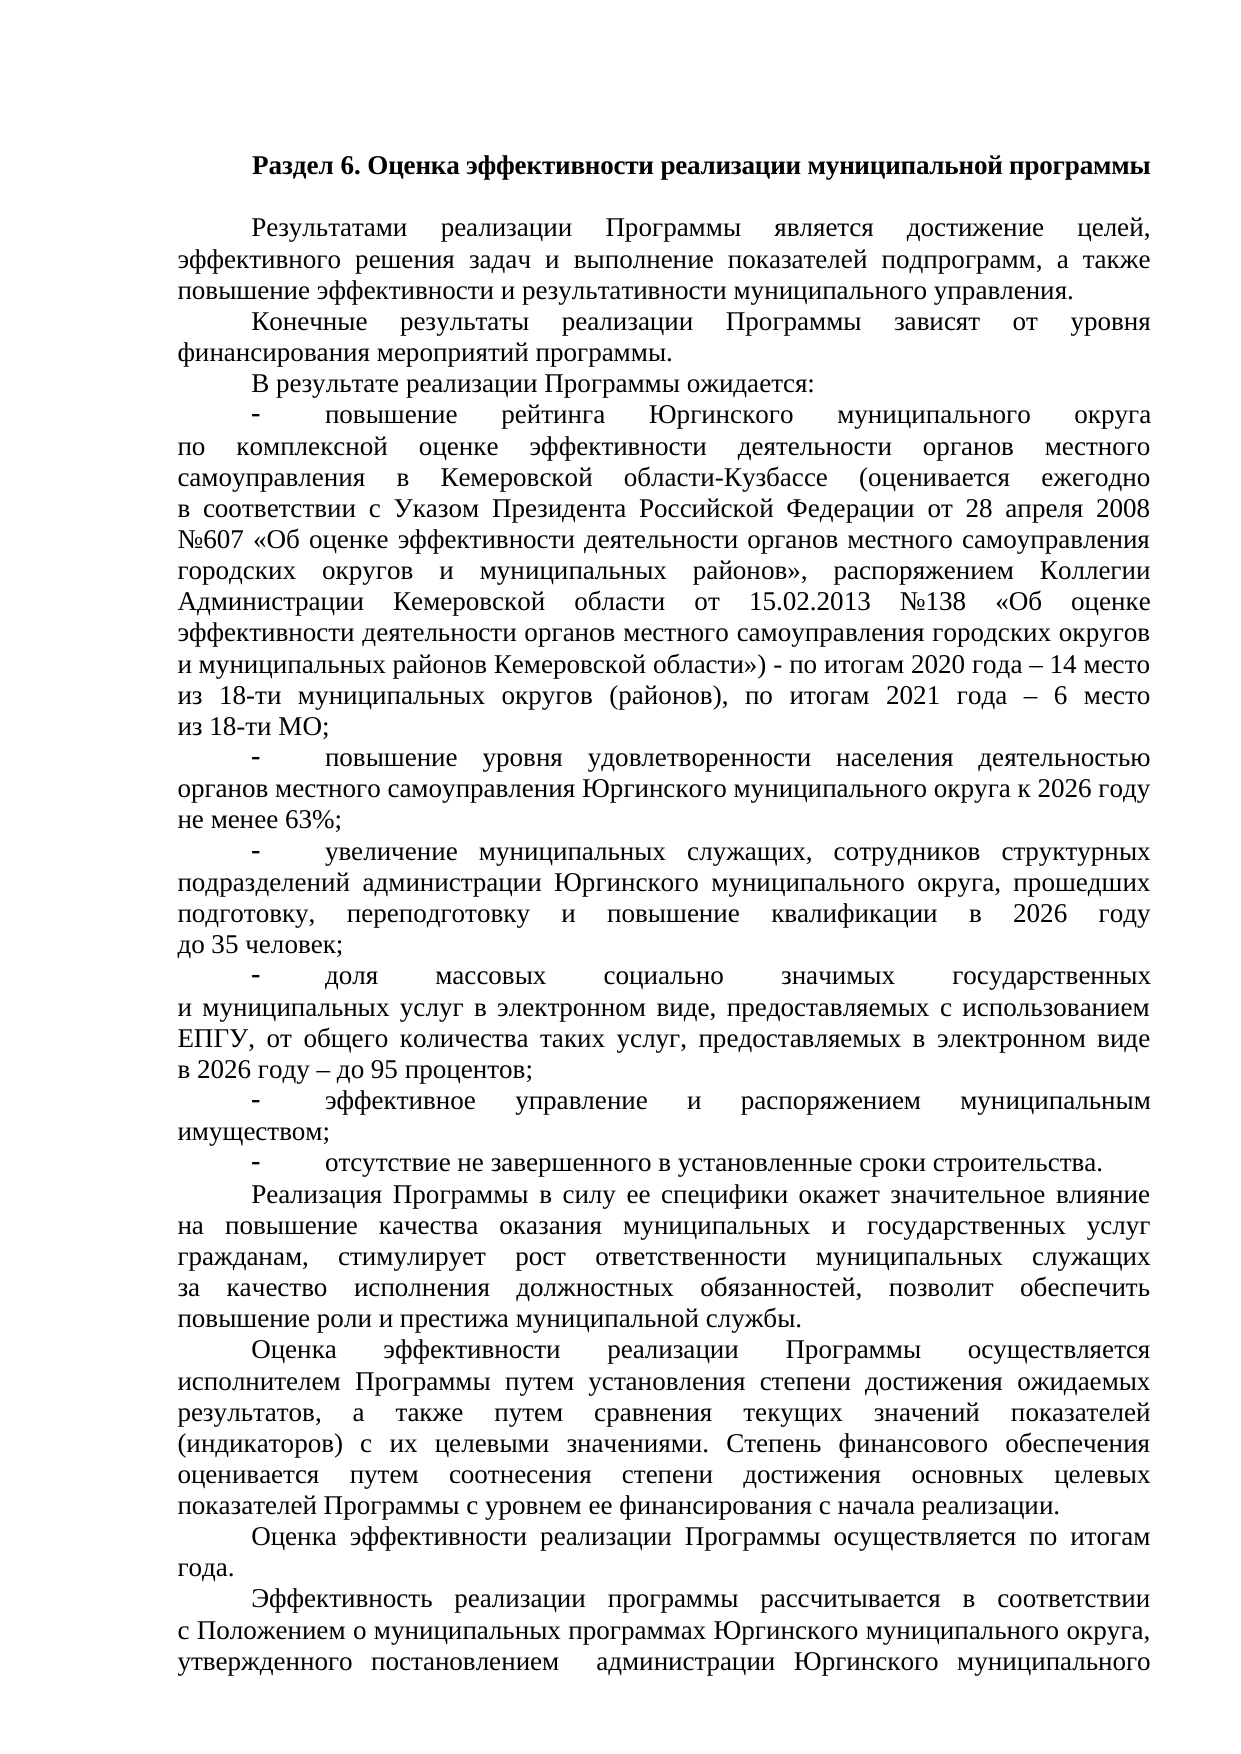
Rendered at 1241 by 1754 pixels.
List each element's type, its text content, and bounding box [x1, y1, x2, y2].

list повышение рейтинга Юргинского муниципального округа по комплексной оценке эффективности деятельности органов местного самоуправления в Кемеровской области-Кузбассе (оценивается ежегодно в соответствии с Указом Президента Российской Федерации от 28 апреля 2008 №607 «Об оценке эффективности деятельности органов местного самоуправления городских округов и муниципальных районов», распоряжением Коллегии Администрации Кемеровской области от 15.02.2013 №138 «Об оценке эффективности деятельности органов местного самоуправления городских округов и муниципальных районов Кемеровской области») - по итогам 2020 года – 14 место из 18-ти муниципальных округов (районов), по итогам 2021 года – 6 место из 18-ти МО; [177, 398, 1152, 741]
text Реализация Программы в силу ее специфики окажет значительное влияние на повышение качества оказания муниципальных и государственных услуг гражданам, стимулирует рост ответственности муниципальных служащих за качество исполнения должностных обязанностей, позволит обеспечить повышение роли и престижа муниципальной службы. [177, 1178, 1152, 1333]
list эффективное управление и распоряжением муниципальным имуществом; [177, 1084, 1152, 1146]
list отсутствие не завершенного в установленные сроки строительства. [177, 1146, 1152, 1178]
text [177, 1583, 1152, 1676]
text Оценка эффективности реализации Программы осуществляется по итогам года. [177, 1520, 1152, 1583]
list увеличение муниципальных служащих, сотрудников структурных подразделений администрации Юргинского муниципального округа, прошедших подготовку, переподготовку и повышение квалификации в 2026 году до 35 человек; [177, 835, 1152, 959]
text Результатами реализации Программы является достижение целей, эффективного решения задач и выполнение показателей подпрограмм, а также повышение эффективности и результативности муниципального управления. [177, 212, 1152, 305]
text Раздел 6. Оценка эффективности реализации муниципальной программы [177, 149, 1152, 180]
list повышение уровня удовлетворенности населения деятельностью органов местного самоуправления Юргинского муниципального округа к 2026 году не менее 63%; [177, 741, 1152, 835]
text Оценка эффективности реализации Программы осуществляется исполнителем Программы путем установления степени достижения ожидаемых результатов, а также путем сравнения текущих значений показателей (индикаторов) с их целевыми значениями. Степень финансового обеспечения оценивается путем соотнесения степени достижения основных целевых показателей Программы с уровнем ее финансирования с начала реализации. [177, 1333, 1152, 1520]
text Конечные результаты реализации Программы зависят от уровня финансирования мероприятий программы. [177, 305, 1152, 367]
text В результате реализации Программы ожидается: [177, 367, 1152, 398]
list доля массовых социально значимых государственных и муниципальных услуг в электронном виде, предоставляемых с использованием ЕПГУ, от общего количества таких услуг, предоставляемых в электронном виде в 2026 году – до 95 процентов; [177, 959, 1152, 1084]
